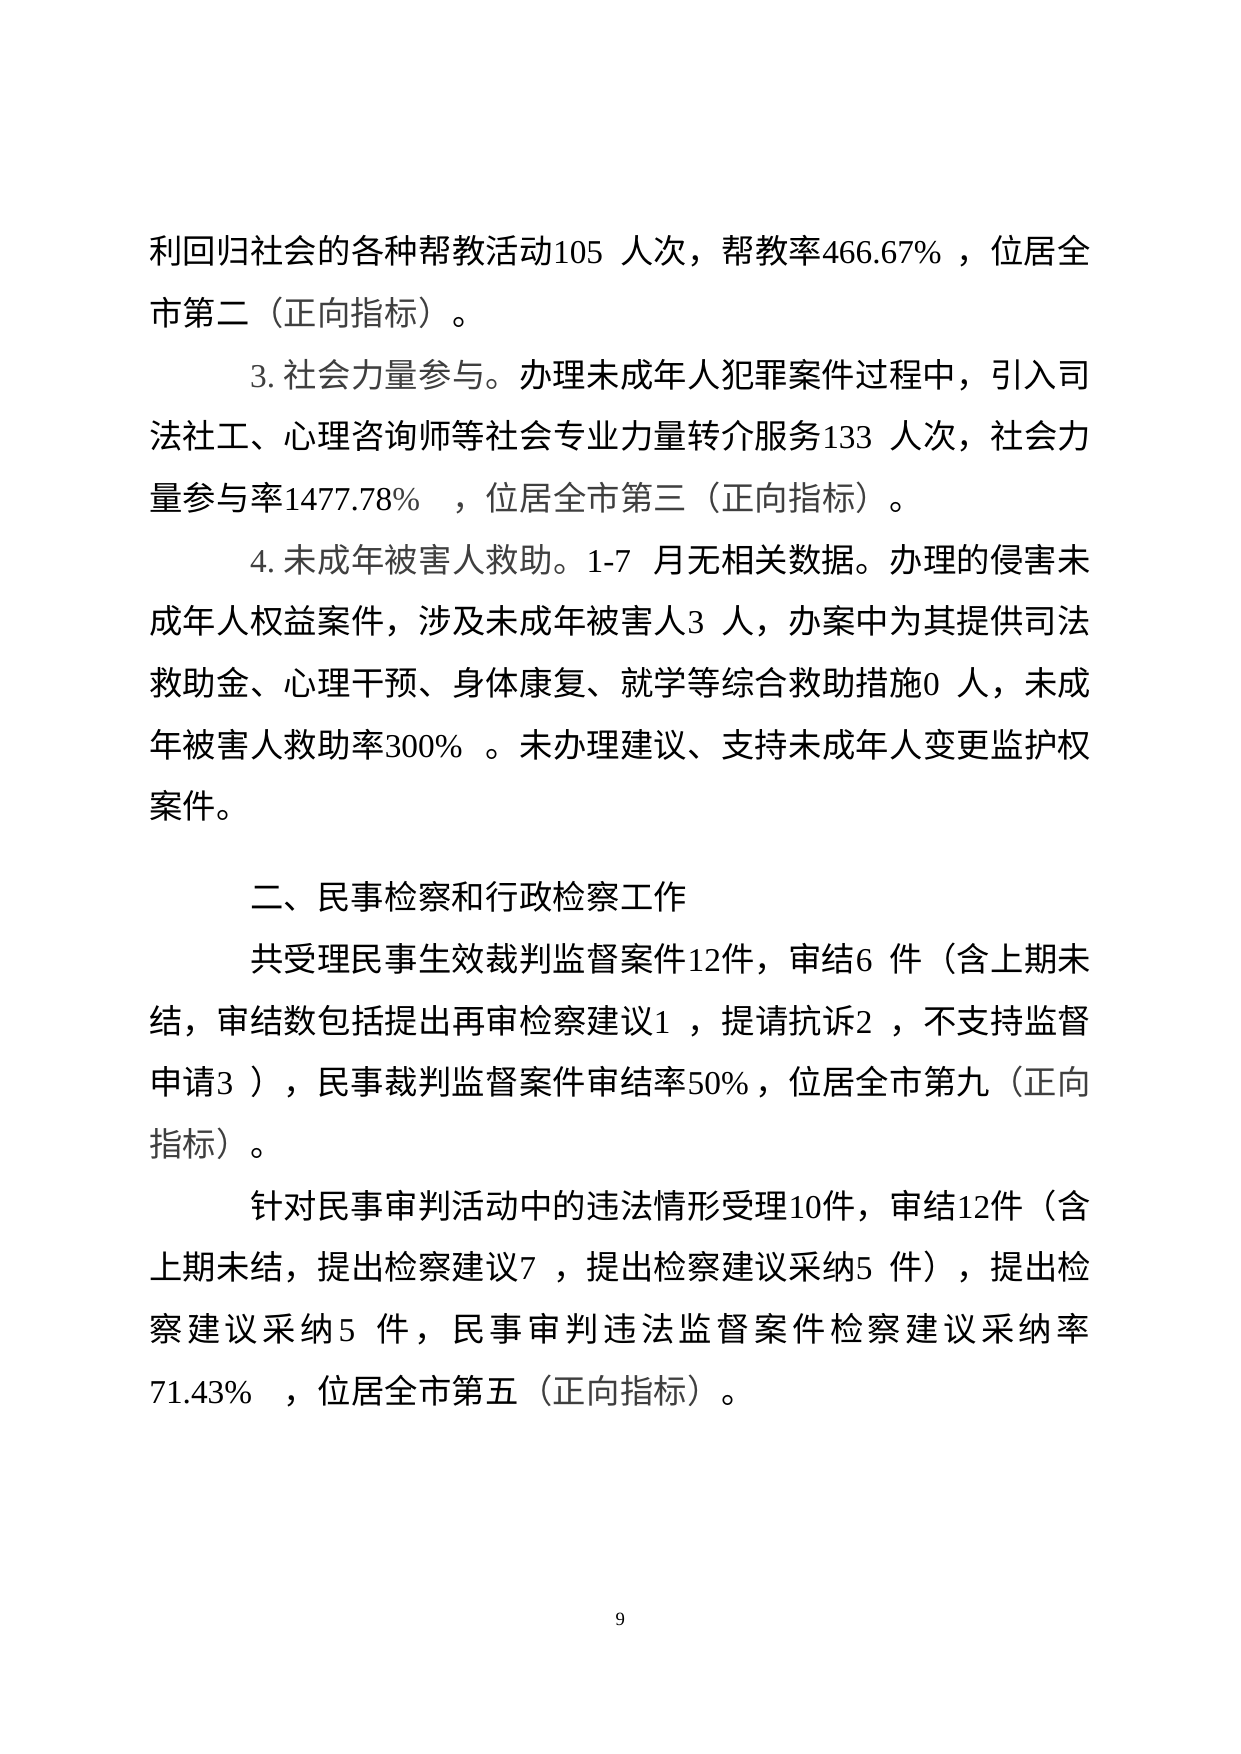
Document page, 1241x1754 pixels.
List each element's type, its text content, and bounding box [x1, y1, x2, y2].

text 二、民事检察和行政检察工作 [149, 864, 1091, 926]
text 共受理民事生效裁判监督案件12件，审结6件（含上期未结，审结数包括提出再审检察建议1，提请抗诉2，不支持监督申请3），民事裁判监督案件审结率50%，位居全市第九（正向指标）。 [149, 926, 1091, 1173]
text 针对民事审判活动中的违法情形受理10件，审结12件（含上期未结，提出检察建议7，提出检察建议采纳5件），提出检察建议采纳5件，民事审判违法监督案件检察建议采纳率71.43%，位居全市第五（正向指标）。 [149, 1173, 1091, 1419]
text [149, 218, 1091, 342]
text 4.未成年被害人救助。1-7月无相关数据。办理的侵害未成年人权益案件，涉及未成年被害人3人，办案中为其提供司法救助金、心理干预、身体康复、就学等综合救助措施0人，未成年被害人救助率300%。未办理建议、支持未成年人变更监护权案件。 [149, 527, 1091, 835]
text 3.社会力量参与。办理未成年人犯罪案件过程中，引入司法社工、心理咨询师等社会专业力量转介服务133人次，社会力量参与率1477.78%，位居全市第三（正向指标）。 [149, 342, 1091, 527]
